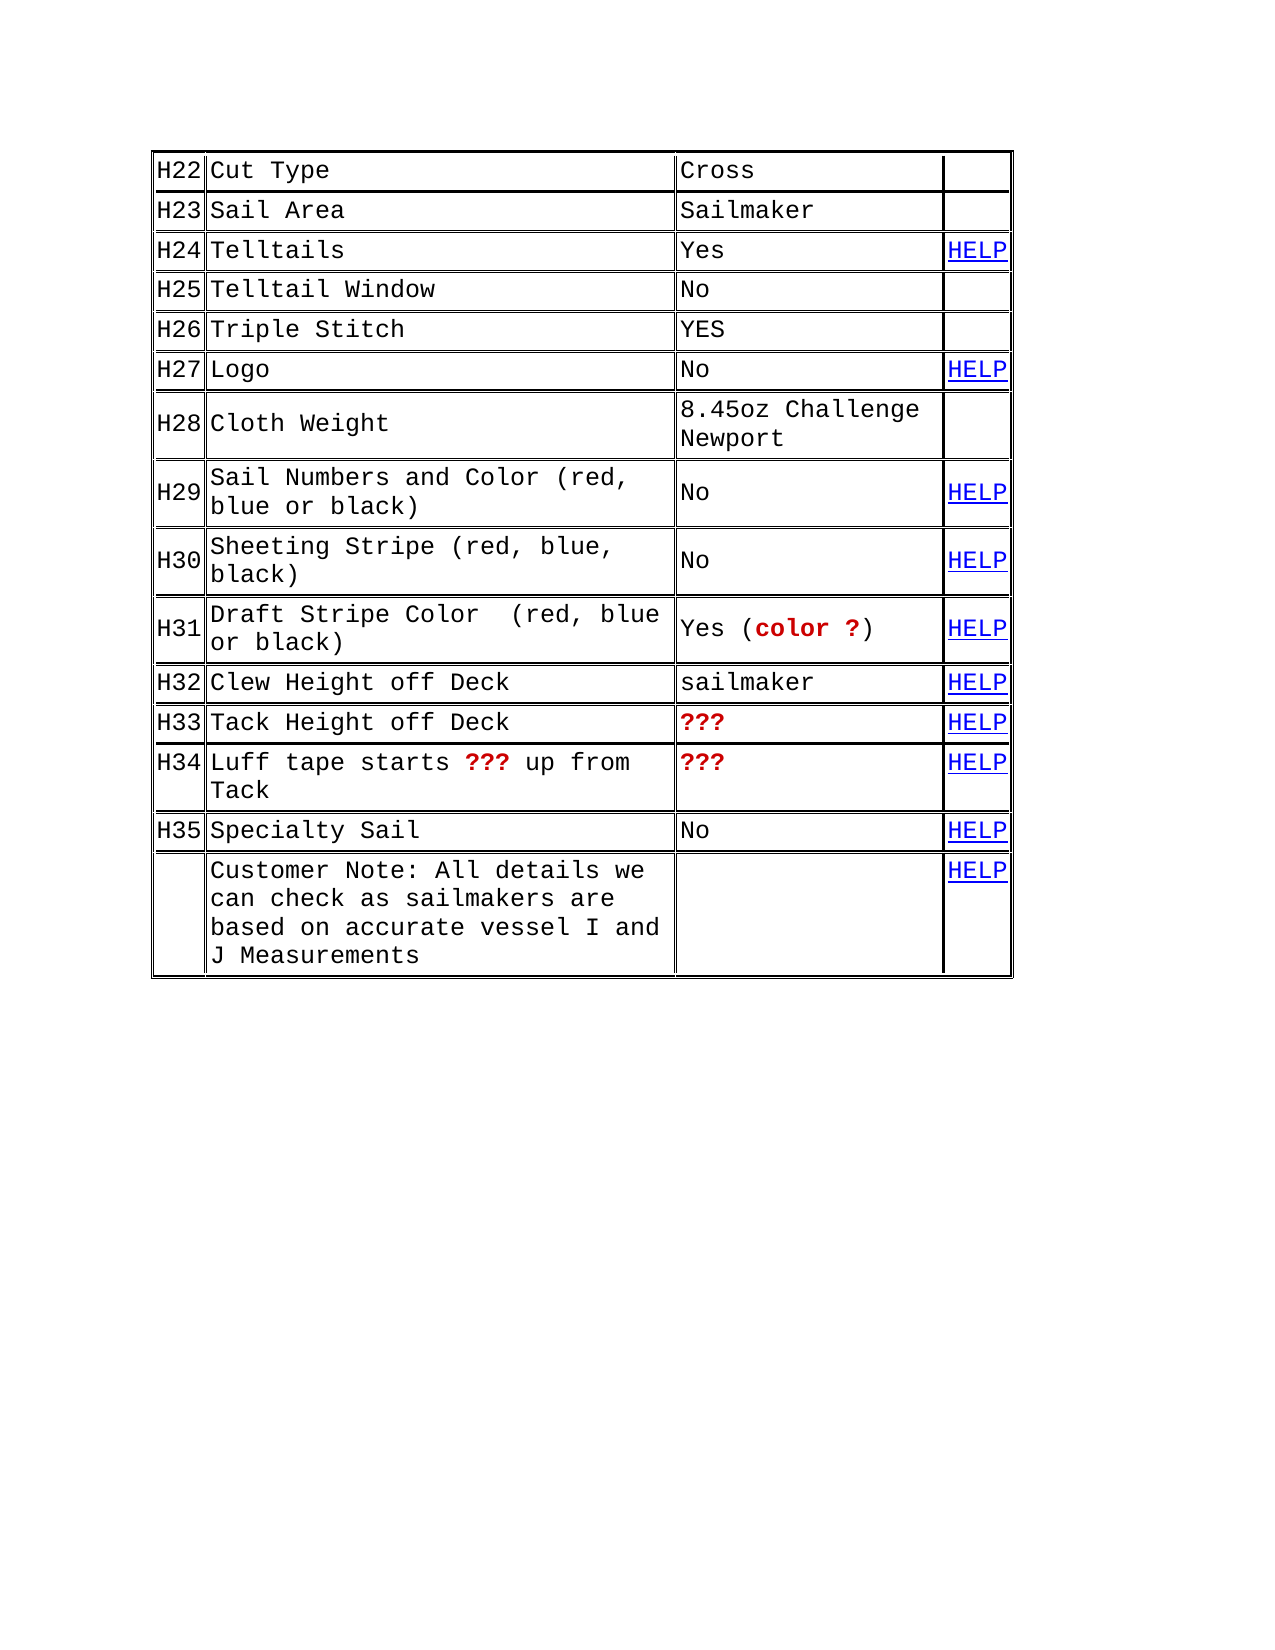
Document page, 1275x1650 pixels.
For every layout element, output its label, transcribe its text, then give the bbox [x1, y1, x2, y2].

table_cell [945, 190, 1010, 230]
table_cell H32 [154, 662, 204, 702]
table_cell [943, 153, 1010, 190]
table_cell H29 [152, 458, 206, 526]
table_cell Yes (color ?) [677, 598, 942, 662]
table_cell Sheeting Stripe (red, blue, black) [207, 529, 674, 594]
table_cell Customer Note: All details we can check as sailmakers are based on accurate vessel I and J Measurements [206, 854, 676, 975]
table_cell HELP [945, 702, 1011, 742]
table_cell HELP [945, 742, 1010, 810]
table_cell Cross [676, 153, 943, 190]
table_cell H35 [154, 810, 204, 850]
table_cell [945, 389, 1011, 458]
table_cell 8.45oz Challenge Newport [677, 393, 942, 458]
table_cell H23 [154, 190, 204, 230]
table_cell Draft Stripe Color (red, blue or black) [207, 598, 674, 662]
table_cell Logo [207, 353, 674, 389]
table_cell Telltail Window [207, 273, 674, 309]
table_cell HELP [943, 458, 1012, 526]
table_cell H31 [154, 594, 204, 662]
table_cell Sail Numbers and Color (red, blue or black) [207, 461, 674, 526]
table_cell Clew Height off Deck [207, 666, 674, 702]
table_cell [945, 310, 1011, 349]
table_cell H27 [154, 350, 204, 389]
table_cell YES [677, 313, 942, 349]
table_cell H34 [154, 742, 204, 810]
table_cell Luff tape starts ??? up from Tack [207, 745, 674, 810]
table_cell Telltails [207, 233, 674, 270]
table_cell H22 [154, 153, 206, 190]
table_cell No [677, 273, 942, 309]
table_cell H26 [154, 310, 204, 349]
table_cell No [677, 814, 942, 850]
table_cell H33 [154, 702, 204, 742]
table_cell No [677, 353, 942, 389]
table_cell H24 [152, 230, 206, 270]
table_cell [676, 854, 943, 975]
table_cell HELP [943, 850, 1011, 975]
table_cell Tack Height off Deck [207, 706, 674, 742]
table_cell Cut Type [206, 153, 676, 190]
table_cell [154, 850, 206, 975]
table_cell HELP [945, 662, 1011, 702]
table_cell H28 [154, 389, 204, 458]
table_cell HELP [943, 230, 1012, 270]
table_cell No [677, 529, 942, 594]
table_cell Cloth Weight [207, 393, 674, 458]
table_cell HELP [943, 526, 1012, 594]
table_cell [943, 270, 1012, 309]
table_cell Sailmaker [677, 193, 942, 230]
table_cell No [677, 461, 942, 526]
table_cell Specialty Sail [207, 814, 674, 850]
table_cell H30 [152, 526, 206, 594]
table_cell ??? [677, 745, 942, 810]
table_cell HELP [945, 810, 1011, 850]
table_cell Yes [677, 233, 942, 270]
table_cell Sail Area [207, 193, 674, 230]
table_cell HELP [945, 594, 1011, 662]
table_cell sailmaker [677, 666, 942, 702]
table_cell Triple Stitch [207, 313, 674, 349]
table_cell ??? [677, 706, 942, 742]
table_cell H25 [152, 270, 206, 309]
table_cell HELP [945, 350, 1011, 389]
